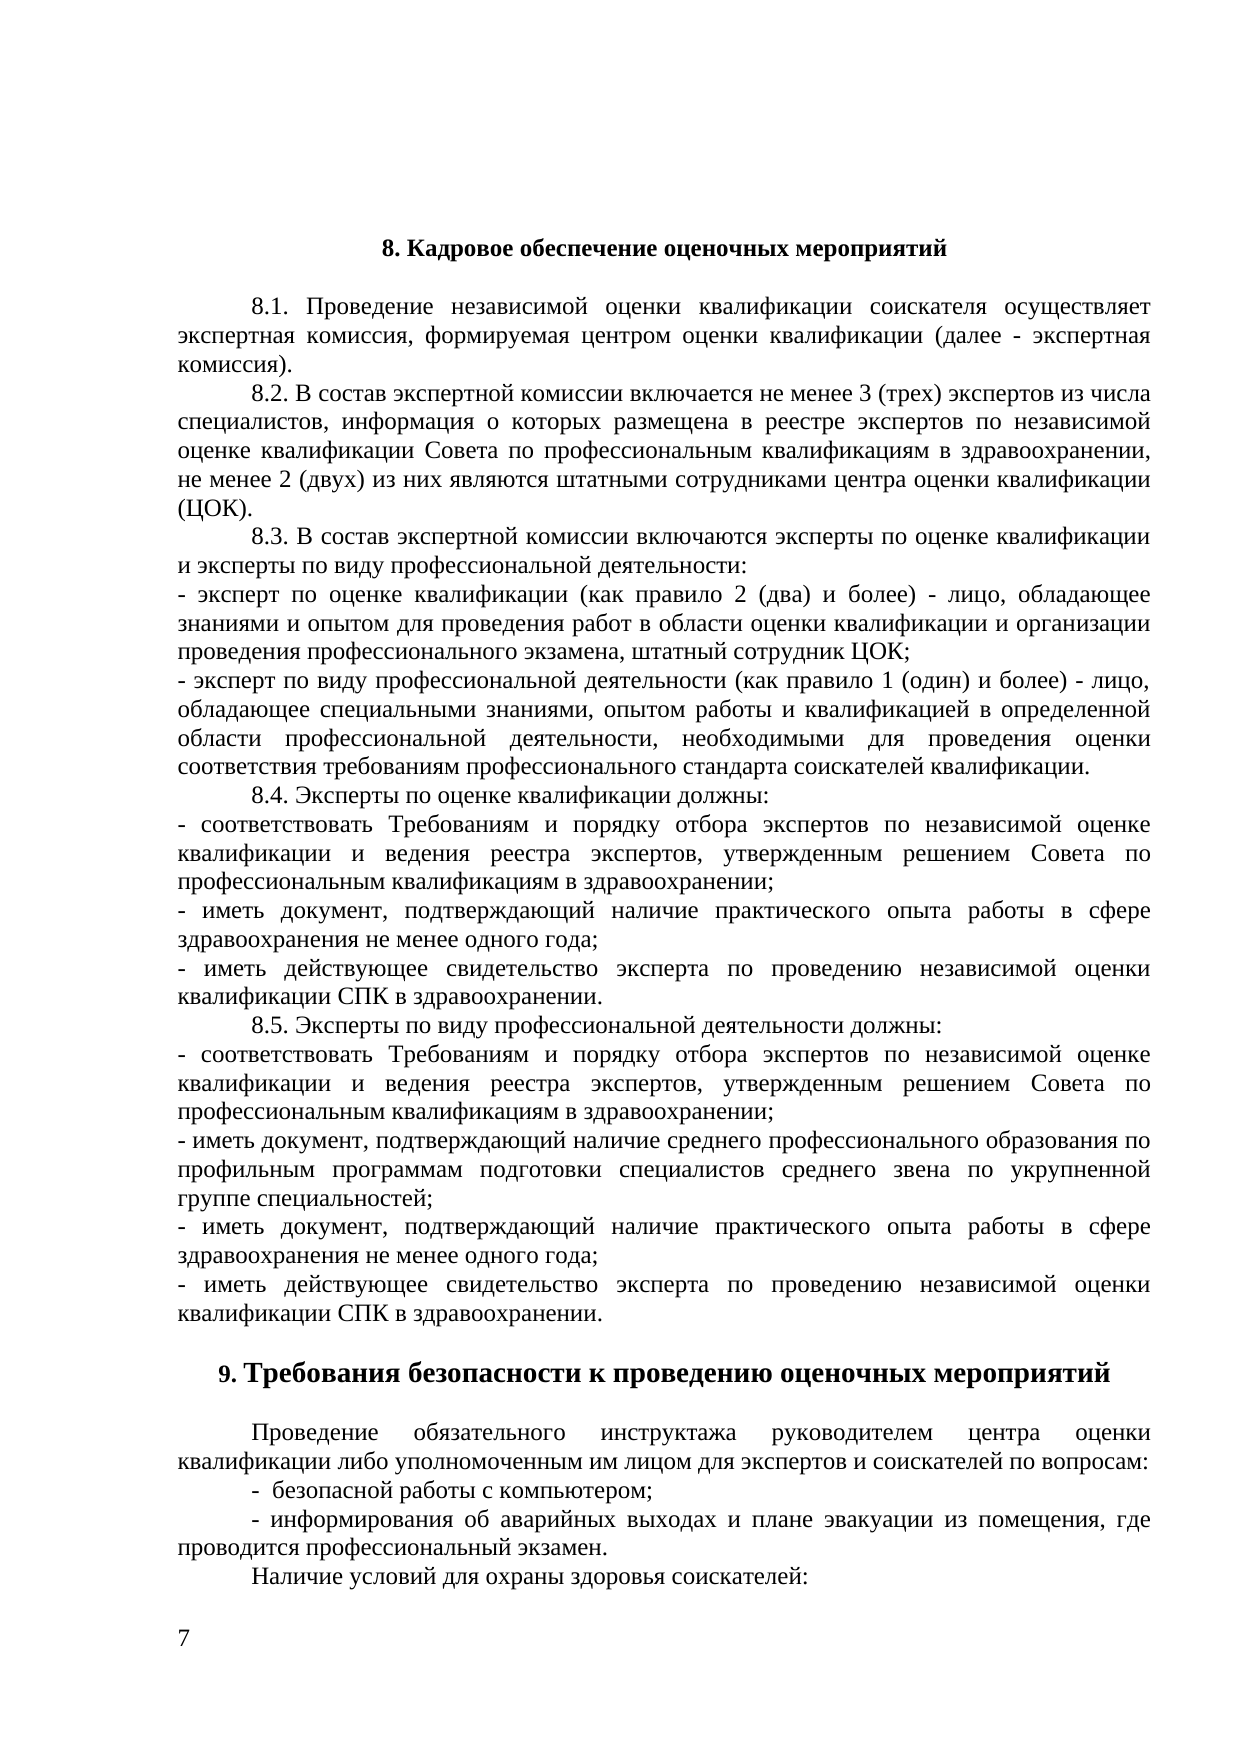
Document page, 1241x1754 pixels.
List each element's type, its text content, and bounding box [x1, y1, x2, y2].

text - иметь документ, подтверждающий наличие среднего профессионального образования по профильным программам подготовки специалистов среднего звена по укрупненной группе специальностей; [177, 1125, 1152, 1211]
text 8.5. Эксперты по виду профессиональной деятельности должны: [177, 1010, 1152, 1039]
text 8.1. Проведение независимой оценки квалификации соискателя осуществляет экспертная комиссия, формируемая центром оценки квалификации (далее - экспертная комиссия). [177, 291, 1152, 378]
text - безопасной работы с компьютером; [177, 1475, 1152, 1504]
text - иметь действующее свидетельство эксперта по проведению независимой оценки квалификации СПК в здравоохранении. [177, 953, 1152, 1010]
text - иметь документ, подтверждающий наличие практического опыта работы в сфере здравоохранения не менее одного года; [177, 1211, 1152, 1269]
text - соответствовать Требованиям и порядку отбора экспертов по независимой оценке квалификации и ведения реестра экспертов, утвержденным решением Совета по профессиональным квалификациям в здравоохранении; [177, 1039, 1152, 1125]
text 8.2. В состав экспертной комиссии включается не менее 3 (трех) экспертов из числа специалистов, информация о которых размещена в реестре экспертов по независимой оценке квалификации Совета по профессиональным квалификациям в здравоохранении, не менее 2 (двух) из них являются штатными сотрудниками центра оценки квалификации (ЦОК). [177, 378, 1152, 521]
text Наличие условий для охраны здоровья соискателей: [177, 1561, 1152, 1590]
text - иметь действующее свидетельство эксперта по проведению независимой оценки квалификации СПК в здравоохранении. [177, 1269, 1152, 1326]
text 8.3. В состав экспертной комиссии включаются эксперты по оценке квалификации и эксперты по виду профессиональной деятельности: [177, 521, 1152, 579]
text - информирования об аварийных выходах и плане эвакуации из помещения, где проводится профессиональный экзамен. [177, 1504, 1152, 1561]
text - эксперт по оценке квалификации (как правило 2 (два) и более) - лицо, обладающее знаниями и опытом для проведения работ в области оценки квалификации и организации проведения профессионального экзамена, штатный сотрудник ЦОК; [177, 579, 1152, 665]
text - эксперт по виду профессиональной деятельности (как правило 1 (один) и более) - лицо, обладающее специальными знаниями, опытом работы и квалификацией в определенной области профессиональной деятельности, необходимыми для проведения оценки соответствия требованиям профессионального стандарта соискателей квалификации. [177, 665, 1152, 780]
text 8.4. Эксперты по оценке квалификации должны: [177, 780, 1152, 809]
text - соответствовать Требованиям и порядку отбора экспертов по независимой оценке квалификации и ведения реестра экспертов, утвержденным решением Совета по профессиональным квалификациям в здравоохранении; [177, 809, 1152, 895]
text 9. Требования безопасности к проведению оценочных мероприятий [177, 1355, 1152, 1389]
text - иметь документ, подтверждающий наличие практического опыта работы в сфере здравоохранения не менее одного года; [177, 895, 1152, 953]
text 8. Кадровое обеспечение оценочных мероприятий [177, 233, 1152, 262]
text Проведение обязательного инструктажа руководителем центра оценки квалификации либо уполномоченным им лицом для экспертов и соискателей по вопросам: [177, 1417, 1152, 1475]
